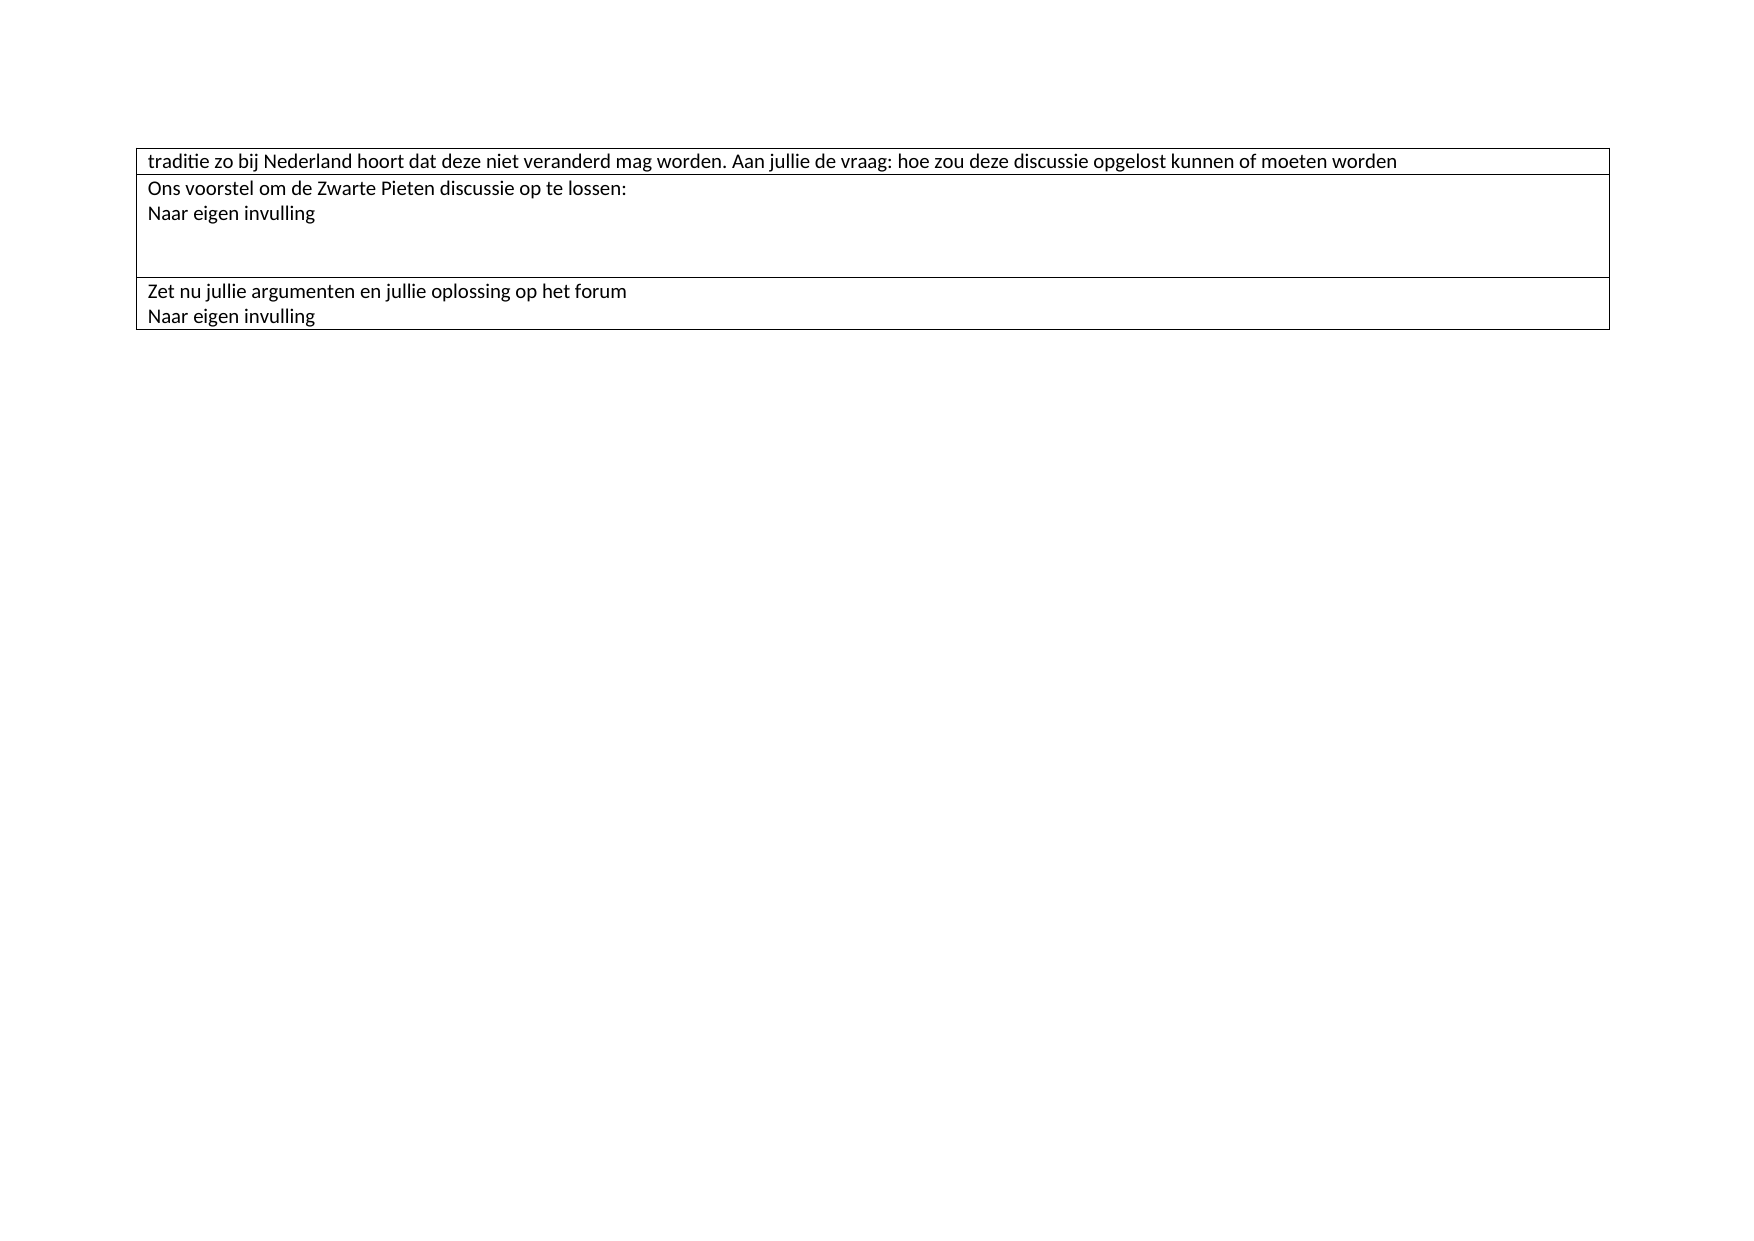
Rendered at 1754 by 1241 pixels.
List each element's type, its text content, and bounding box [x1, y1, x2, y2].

table_cell Zet nu jullie argumenten en jullie oplossing op het forum Naar eigen invulling [137, 278, 1609, 329]
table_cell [137, 149, 1609, 174]
table_cell Ons voorstel om de Zwarte Pieten discussie op te lossen: Naar eigen invulling [137, 175, 1609, 277]
